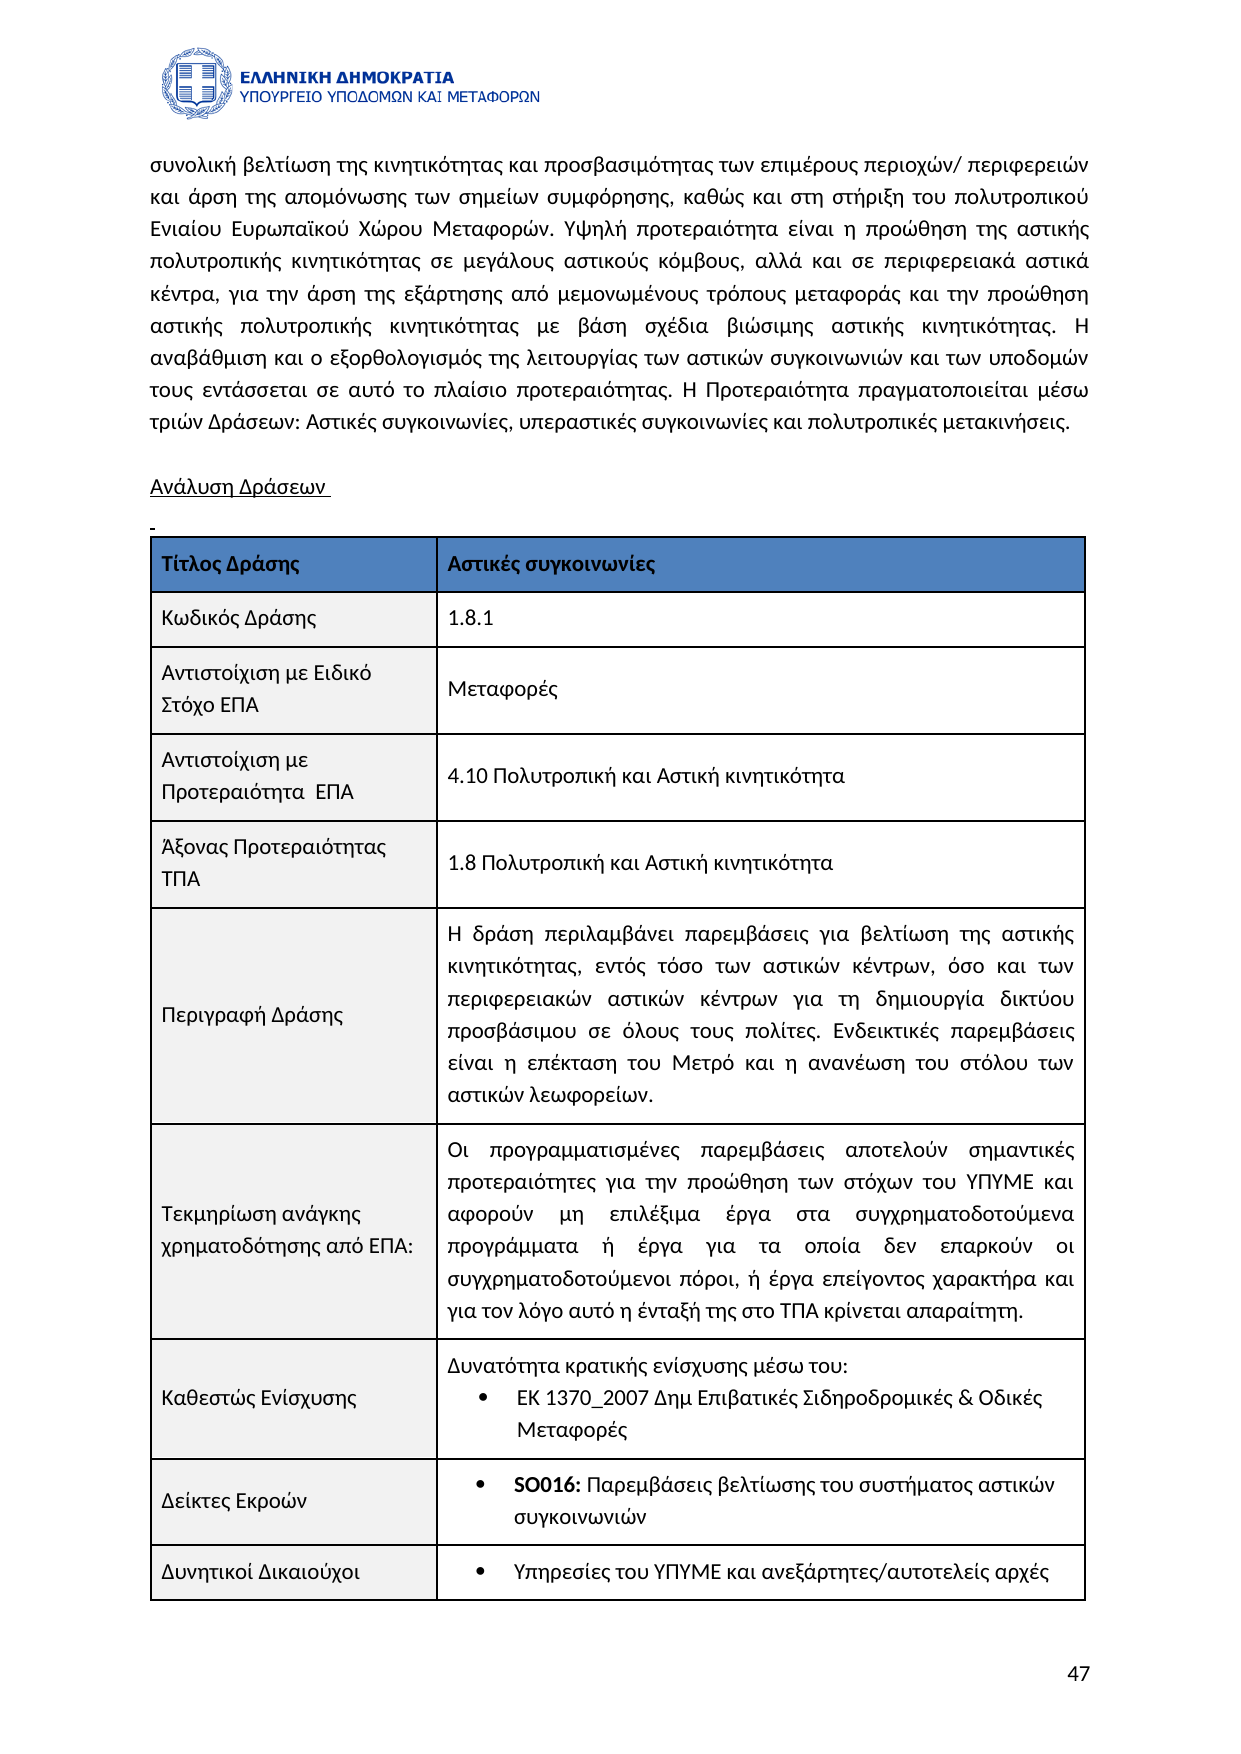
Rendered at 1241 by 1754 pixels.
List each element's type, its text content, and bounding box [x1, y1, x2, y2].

table_cell Δυνατότητα κρατικής ενίσχυσης μέσω του: ΕΚ 1370_2007 Δημ Επιβατικές Σιδηροδρομικές & Οδικές Μεταφορές [438, 1340, 1084, 1457]
table_cell 1.8 Πολυτροπική και Αστική κινητικότητα [438, 822, 1084, 907]
table_cell Οι προγραμματισμένες παρεμβάσεις αποτελούν σημαντικές προτεραιότητες για την προώθηση των στόχων του ΥΠΥΜΕ και αφορούν μη επιλέξιμα έργα στα συγχρηματοδοτούμενα προγράμματα ή έργα για τα οποία δεν επαρκούν οι συγχρηματοδοτούμενοι πόροι, ή έργα επείγοντος χαρακτήρα και για τον λόγο αυτό η ένταξή της στο ΤΠΑ κρίνεται απαραίτητη. [438, 1125, 1084, 1338]
table_cell Δείκτες Εκροών [152, 1460, 436, 1544]
text Ανάλυση Δράσεων [150, 472, 1090, 500]
table_cell Τεκμηρίωση ανάγκης χρηματοδότησης από ΕΠΑ: [152, 1125, 436, 1338]
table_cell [152, 1546, 436, 1599]
table_cell Κωδικός Δράσης [152, 593, 436, 646]
table_header Αστικές συγκοινωνίες [438, 538, 1084, 591]
table_cell Αντιστοίχιση με Προτεραιότητα ΕΠΑ [152, 735, 436, 820]
table_cell Άξονας Προτεραιότητας ΤΠΑ [152, 822, 436, 907]
table_cell Η δράση περιλαμβάνει παρεμβάσεις για βελτίωση της αστικής κινητικότητας, εντός τόσο των αστικών κέντρων, όσο και των περιφερειακών αστικών κέντρων για τη δημιουργία δικτύου προσβάσιμου σε όλους τους πολίτες. Ενδεικτικές παρεμβάσεις είναι η επέκταση του Μετρό και η ανανέωση του στόλου των αστικών λεωφορείων. [438, 909, 1084, 1122]
table_cell Περιγραφή Δράσης [152, 909, 436, 1122]
table_cell 4.10 Πολυτροπική και Αστική κινητικότητα [438, 735, 1084, 820]
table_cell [438, 1546, 1084, 1599]
table_cell Μεταφορές [438, 648, 1084, 733]
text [150, 150, 1090, 436]
table_cell SO016: Παρεμβάσεις βελτίωσης του συστήματος αστικών συγκοινωνιών [438, 1460, 1084, 1544]
table_cell Καθεστώς Ενίσχυσης [152, 1340, 436, 1457]
table_cell 1.8.1 [438, 593, 1084, 646]
picture [150, 44, 563, 129]
table_header Τίτλος Δράσης [152, 538, 436, 591]
table_cell Αντιστοίχιση με Ειδικό Στόχο ΕΠΑ [152, 648, 436, 733]
